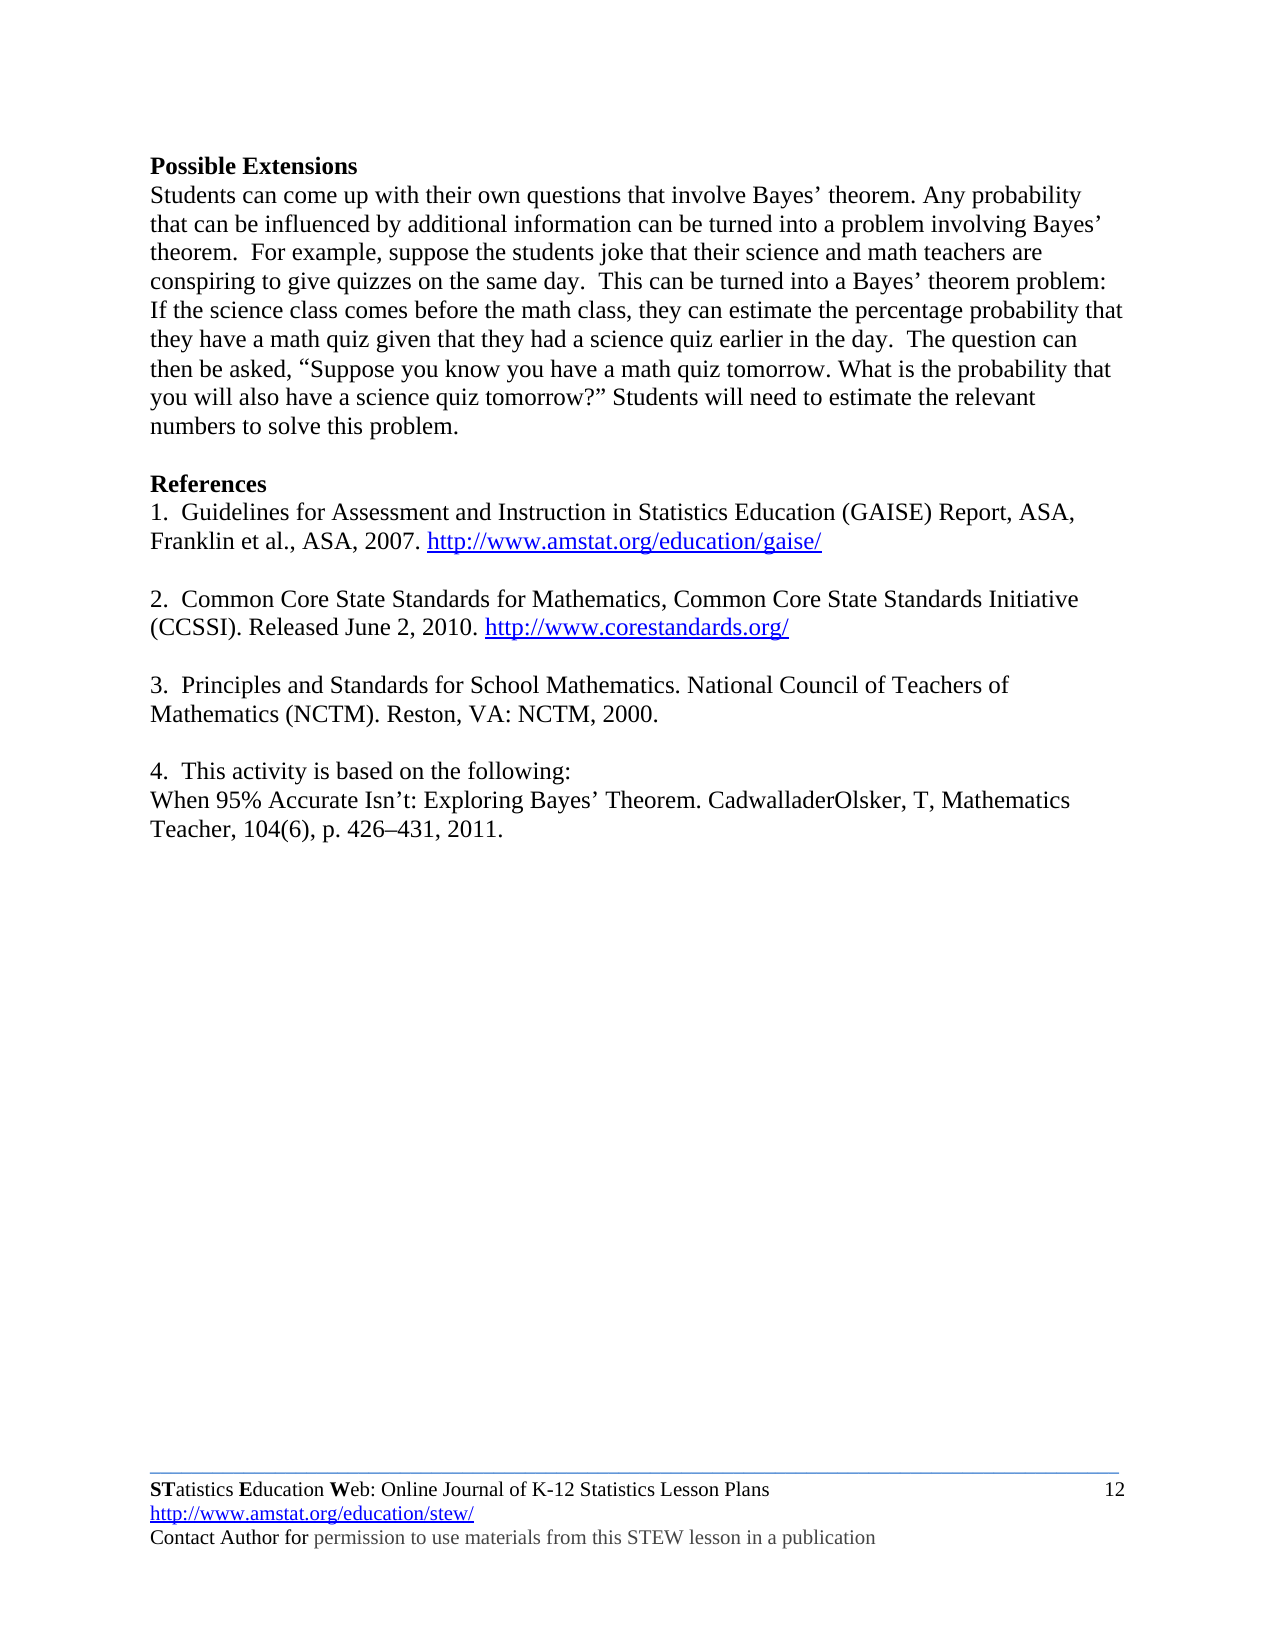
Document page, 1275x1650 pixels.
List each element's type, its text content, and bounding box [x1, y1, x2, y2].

text Students can come up with their own questions that involve Bayes’ theorem. Any probability that can be influenced by additional information can be turned into a problem involving Bayes’ theorem. For example, suppose the students joke that their science and math teachers are conspiring to give quizzes on the same day. This can be turned into a Bayes’ theorem problem: If the science class comes before the math class, they can estimate the percentage probability that they have a math quiz given that they had a science quiz earlier in the day. The question can then be asked, “Suppose you know you have a math quiz tomorrow. What is the probability that you will also have a science quiz tomorrow?” Students will need to estimate the relevant numbers to solve this problem. [150, 180, 1125, 440]
text When 95% Accurate Isn’t: Exploring Bayes’ Theorem. CadwalladerOlsker, T, Mathematics Teacher, 104(6), p. 426–431, 2011. [150, 785, 1125, 842]
text 2. Common Core State Standards for Mathematics, Common Core State Standards Initiative (CCSSI). Released June 2, 2010. http://www.corestandards.org/ [150, 584, 1125, 641]
text 4. This activity is based on the following: [150, 756, 1125, 785]
text Possible Extensions [150, 151, 1125, 180]
text 3. Principles and Standards for School Mathematics. National Council of Teachers of Mathematics (NCTM). Reston, VA: NCTM, 2000. [150, 670, 1125, 727]
text References [150, 469, 1125, 497]
text 1. Guidelines for Assessment and Instruction in Statistics Education (GAISE) Report, ASA, Franklin et al., ASA, 2007. http://www.amstat.org/education/gaise/ [150, 497, 1125, 555]
